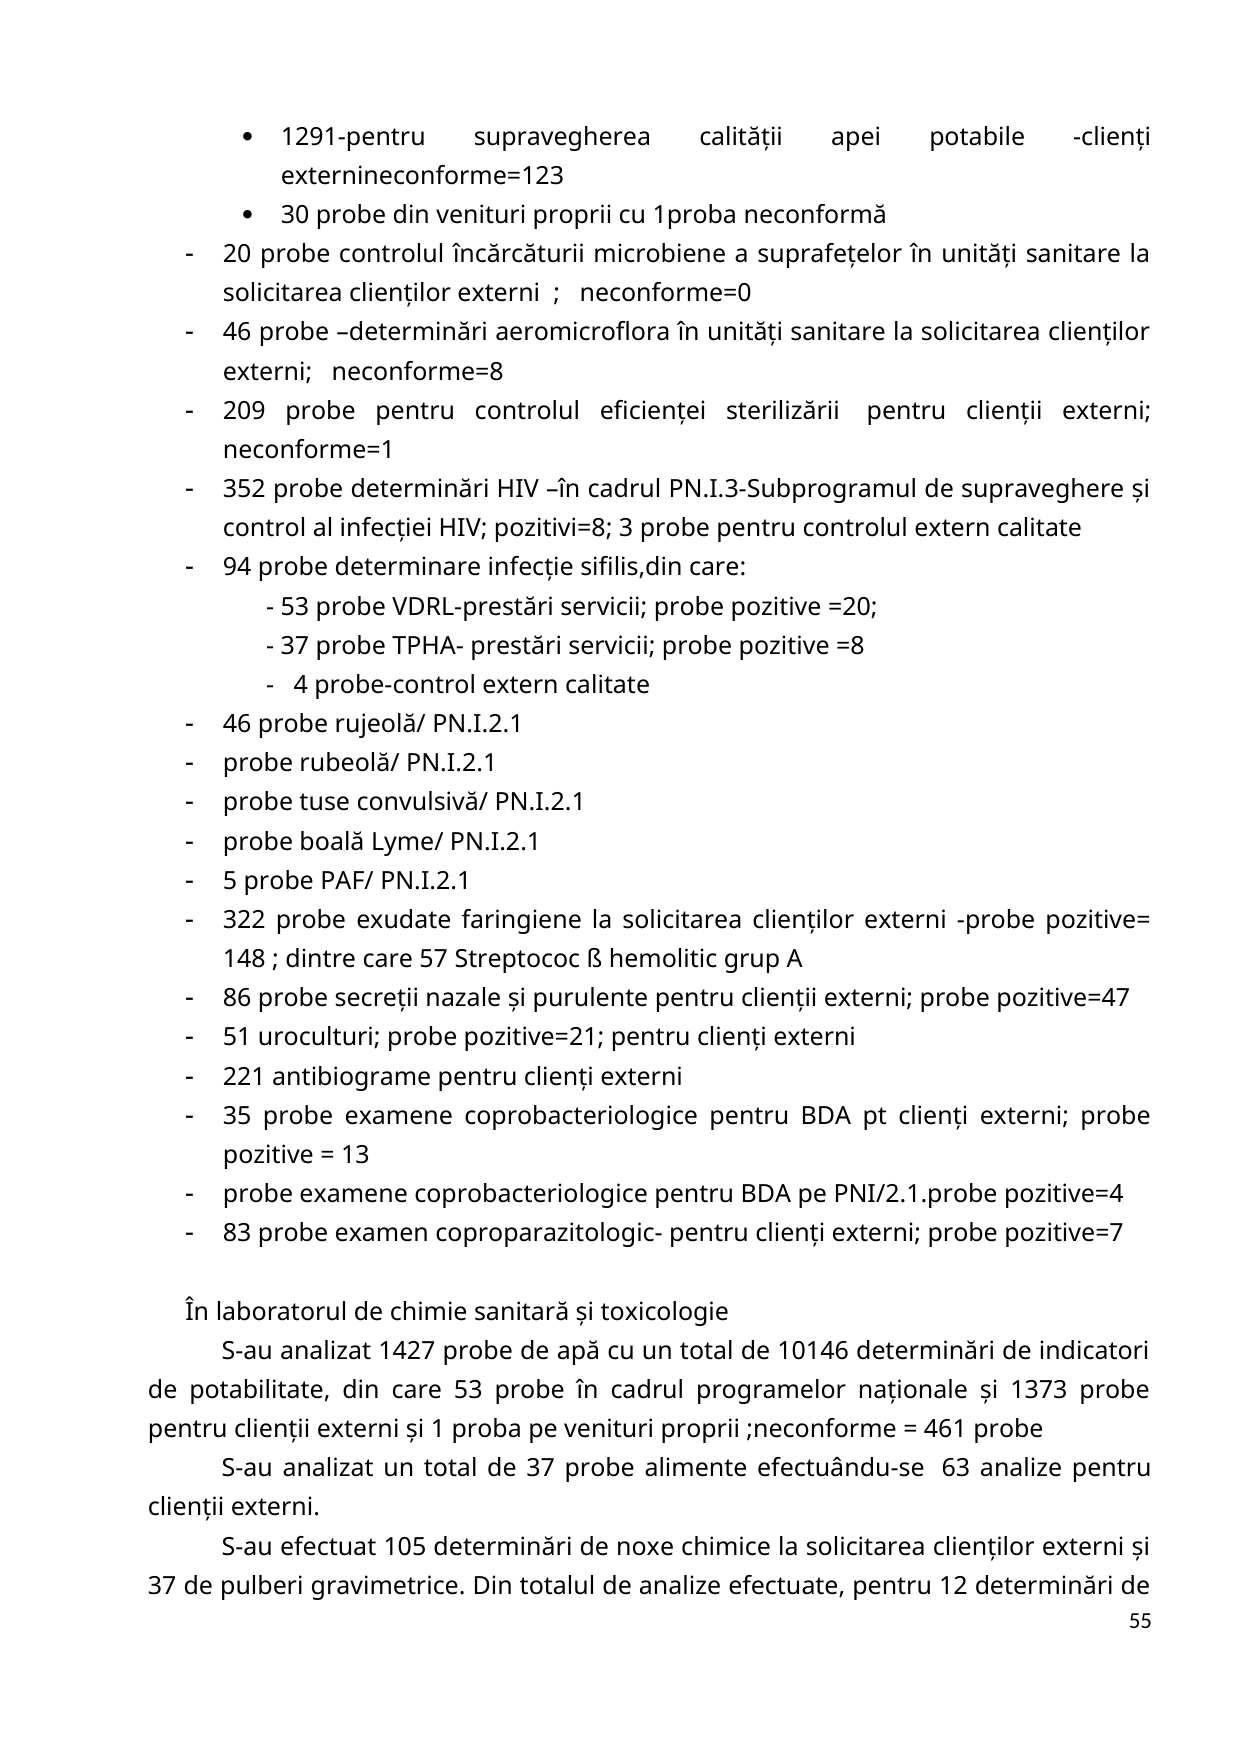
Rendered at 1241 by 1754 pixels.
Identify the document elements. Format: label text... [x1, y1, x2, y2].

list probe examene coprobacteriologice pentru BDA pe PNI/2.1.probe pozitive=4 [185, 1176, 1152, 1210]
list 94 probe determinare infecție sifilis,din care: [185, 549, 1152, 583]
text - 53 probe VDRL-prestări servicii; probe pozitive =20; [266, 588, 1152, 622]
list 322 probe exudate faringiene la solicitarea clienților externi -probe pozitive= 148 ; dintre care 57 Streptococ ß hemolitic grup A [185, 901, 1152, 975]
text În laboratorul de chimie sanitară și toxicologie [148, 1293, 1152, 1327]
text S-au analizat un total de 37 probe alimente efectuându-se 63 analize pentru clienții externi. [148, 1450, 1152, 1523]
list 86 probe secreții nazale și purulente pentru clienții externi; probe pozitive=47 [185, 980, 1152, 1014]
text - 37 probe TPHA- prestări servicii; probe pozitive =8 [266, 627, 1152, 661]
list 209 probe pentru controlul eficienței sterilizării pentru clienții externi; neconforme=1 [185, 392, 1152, 466]
list 20 probe controlul încărcăturii microbiene a suprafețelor în unități sanitare la solicitarea clienților externi ; neconforme=0 [185, 236, 1152, 309]
text - 4 probe-control extern calitate [266, 666, 1152, 701]
text S-au analizat 1427 probe de apă cu un total de 10146 determinări de indicatori de potabilitate, din care 53 probe în cadrul programelor naționale și 1373 probe pentru clienții externi și 1 proba pe venituri proprii ;neconforme = 461 probe [148, 1332, 1152, 1445]
list 30 probe din venituri proprii cu 1proba neconformă [243, 196, 1152, 231]
list 5 probe PAF/ PN.I.2.1 [185, 862, 1152, 896]
list 46 probe rujeolă/ PN.I.2.1 [185, 706, 1152, 740]
list probe boală Lyme/ PN.I.2.1 [185, 823, 1152, 857]
list 83 probe examen coproparazitologic- pentru clienți externi; probe pozitive=7 [185, 1215, 1152, 1249]
list 51 uroculturi; probe pozitive=21; pentru clienți externi [185, 1019, 1152, 1053]
list probe tuse convulsivă/ PN.I.2.1 [185, 784, 1152, 818]
list 352 probe determinări HIV –în cadrul PN.I.3-Subprogramul de supraveghere și control al infecției HIV; pozitivi=8; 3 probe pentru controlul extern calitate [185, 471, 1152, 544]
list 46 probe –determinări aeromicroflora în unități sanitare la solicitarea clienților externi; neconforme=8 [185, 314, 1152, 387]
list 1291-pentru supravegherea calității apei potabile -clienți externineconforme=123 [243, 118, 1152, 191]
list probe rubeolă/ PN.I.2.1 [185, 745, 1152, 779]
list 35 probe examene coprobacteriologice pentru BDA pt clienți externi; probe pozitive = 13 [185, 1097, 1152, 1171]
list 221 antibiograme pentru clienți externi [185, 1058, 1152, 1092]
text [148, 1528, 1152, 1601]
